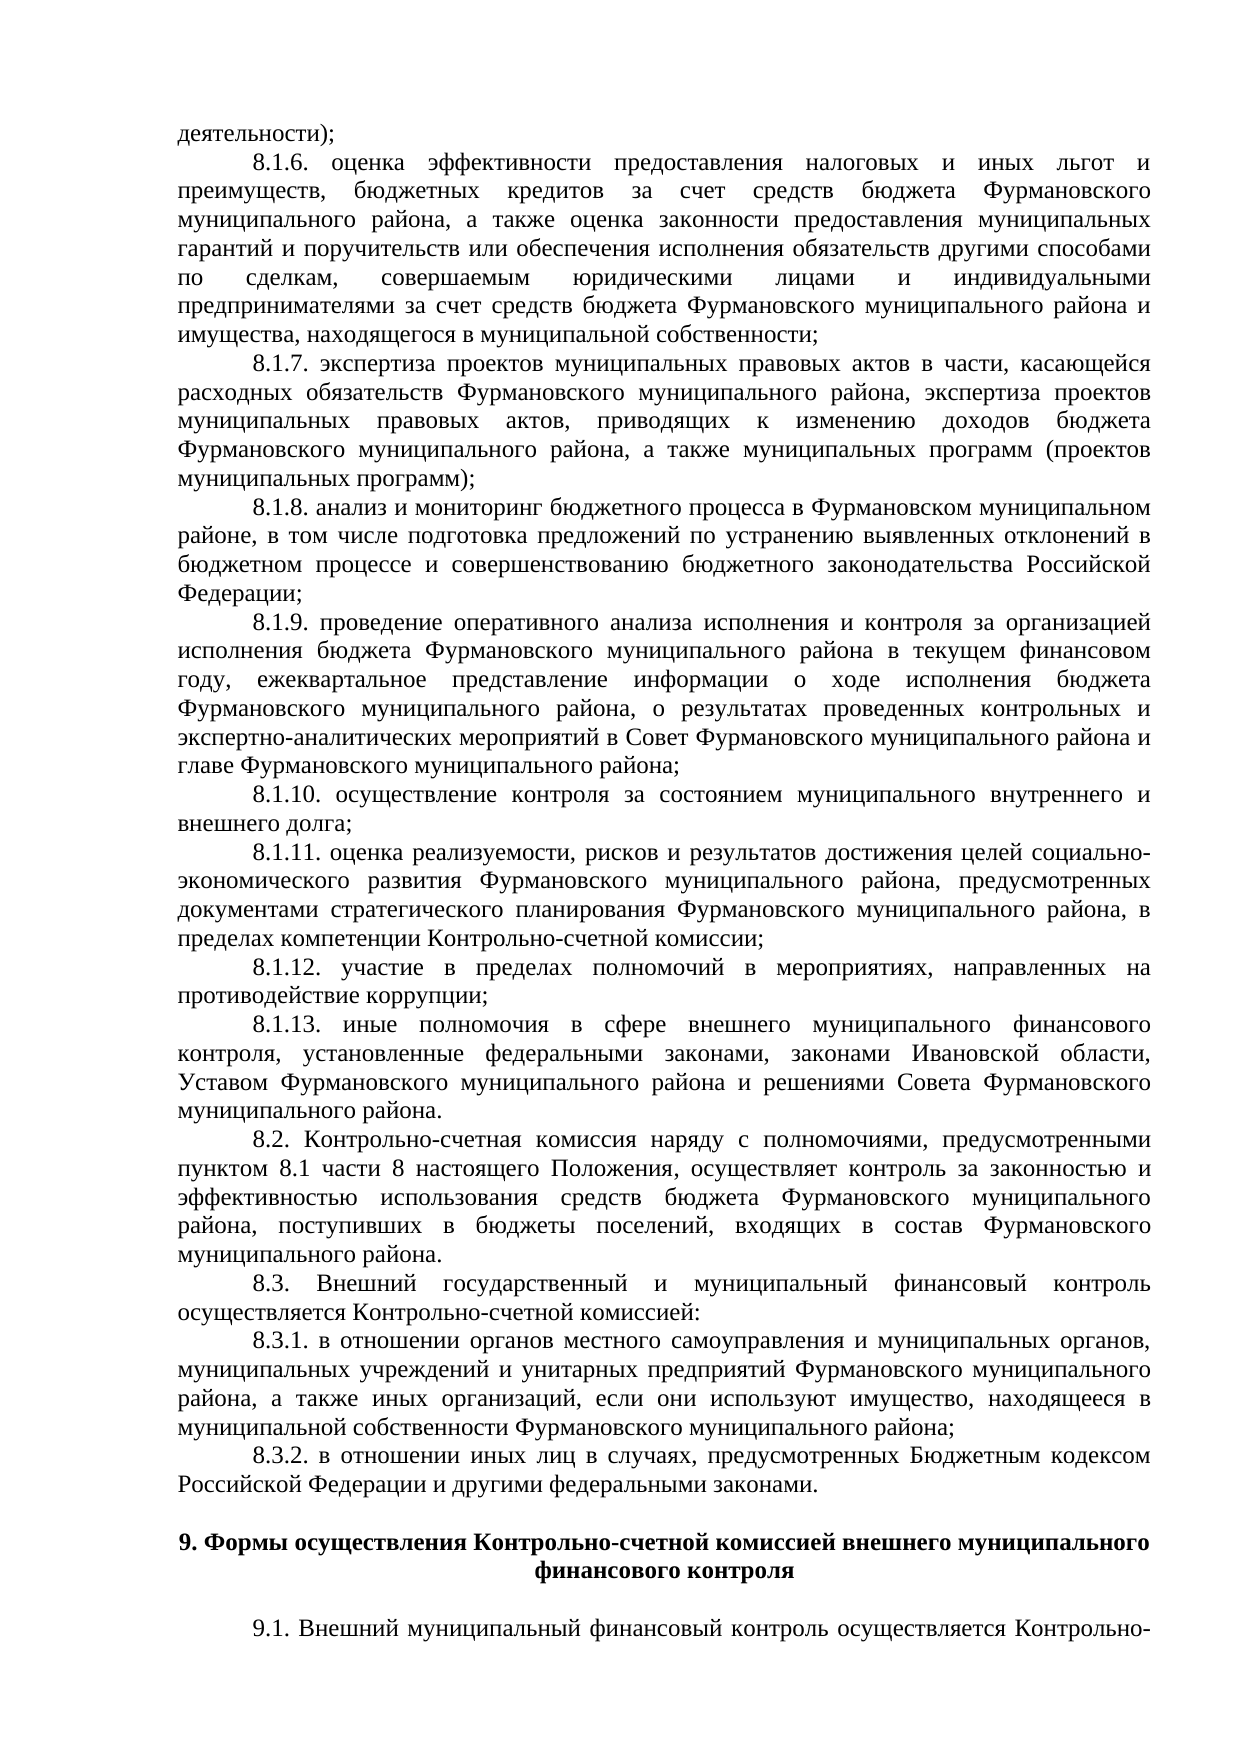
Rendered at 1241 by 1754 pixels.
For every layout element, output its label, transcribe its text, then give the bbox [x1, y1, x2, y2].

text 8.1.8. анализ и мониторинг бюджетного процесса в Фурмановском муниципальном районе, в том числе подготовка предложений по устранению выявленных отклонений в бюджетном процессе и совершенствованию бюджетного законодательства Российской Федерации; [177, 492, 1152, 607]
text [177, 118, 1152, 147]
text 8.2. Контрольно-счетная комиссия наряду с полномочиями, предусмотренными пунктом 8.1 части 8 настоящего Положения, осуществляет контроль за законностью и эффективностью использования средств бюджета Фурмановского муниципального района, поступивших в бюджеты поселений, входящих в состав Фурмановского муниципального района. [177, 1124, 1152, 1268]
text 8.3.1. в отношении органов местного самоуправления и муниципальных органов, муниципальных учреждений и унитарных предприятий Фурмановского муниципального района, а также иных организаций, если они используют имущество, находящееся в муниципальной собственности Фурмановского муниципального района; [177, 1326, 1152, 1441]
text 8.1.12. участие в пределах полномочий в мероприятиях, направленных на противодействие коррупции; [177, 952, 1152, 1009]
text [177, 1613, 1152, 1642]
text 8.1.7. экспертиза проектов муниципальных правовых актов в части, касающейся расходных обязательств Фурмановского муниципального района, экспертиза проектов муниципальных правовых актов, приводящих к изменению доходов бюджета Фурмановского муниципального района, а также муниципальных программ (проектов муниципальных программ); [177, 348, 1152, 492]
text 8.1.11. оценка реализуемости, рисков и результатов достижения целей социально-экономического развития Фурмановского муниципального района, предусмотренных документами стратегического планирования Фурмановского муниципального района, в пределах компетенции Контрольно-счетной комиссии; [177, 837, 1152, 952]
text 8.3. Внешний государственный и муниципальный финансовый контроль осуществляется Контрольно-счетной комиссией: [177, 1268, 1152, 1326]
text 8.1.10. осуществление контроля за состоянием муниципального внутреннего и внешнего долга; [177, 779, 1152, 837]
text 8.3.2. в отношении иных лиц в случаях, предусмотренных Бюджетным кодексом Российской Федерации и другими федеральными законами. [177, 1441, 1152, 1498]
text 8.1.9. проведение оперативного анализа исполнения и контроля за организацией исполнения бюджета Фурмановского муниципального района в текущем финансовом году, ежеквартальное представление информации о ходе исполнения бюджета Фурмановского муниципального района, о результатах проведенных контрольных и экспертно-аналитических мероприятий в Совет Фурмановского муниципального района и главе Фурмановского муниципального района; [177, 607, 1152, 779]
title 9. Формы осуществления Контрольно-счетной комиссией внешнего муниципального финансового контроля [177, 1527, 1152, 1584]
text 8.1.13. иные полномочия в сфере внешнего муниципального финансового контроля, установленные федеральными законами, законами Ивановской области, Уставом Фурмановского муниципального района и решениями Совета Фурмановского муниципального района. [177, 1009, 1152, 1124]
text 8.1.6. оценка эффективности предоставления налоговых и иных льгот и преимуществ, бюджетных кредитов за счет средств бюджета Фурмановского муниципального района, а также оценка законности предоставления муниципальных гарантий и поручительств или обеспечения исполнения обязательств другими способами по сделкам, совершаемым юридическими лицами и индивидуальными предпринимателями за счет средств бюджета Фурмановского муниципального района и имущества, находящегося в муниципальной собственности; [177, 147, 1152, 348]
